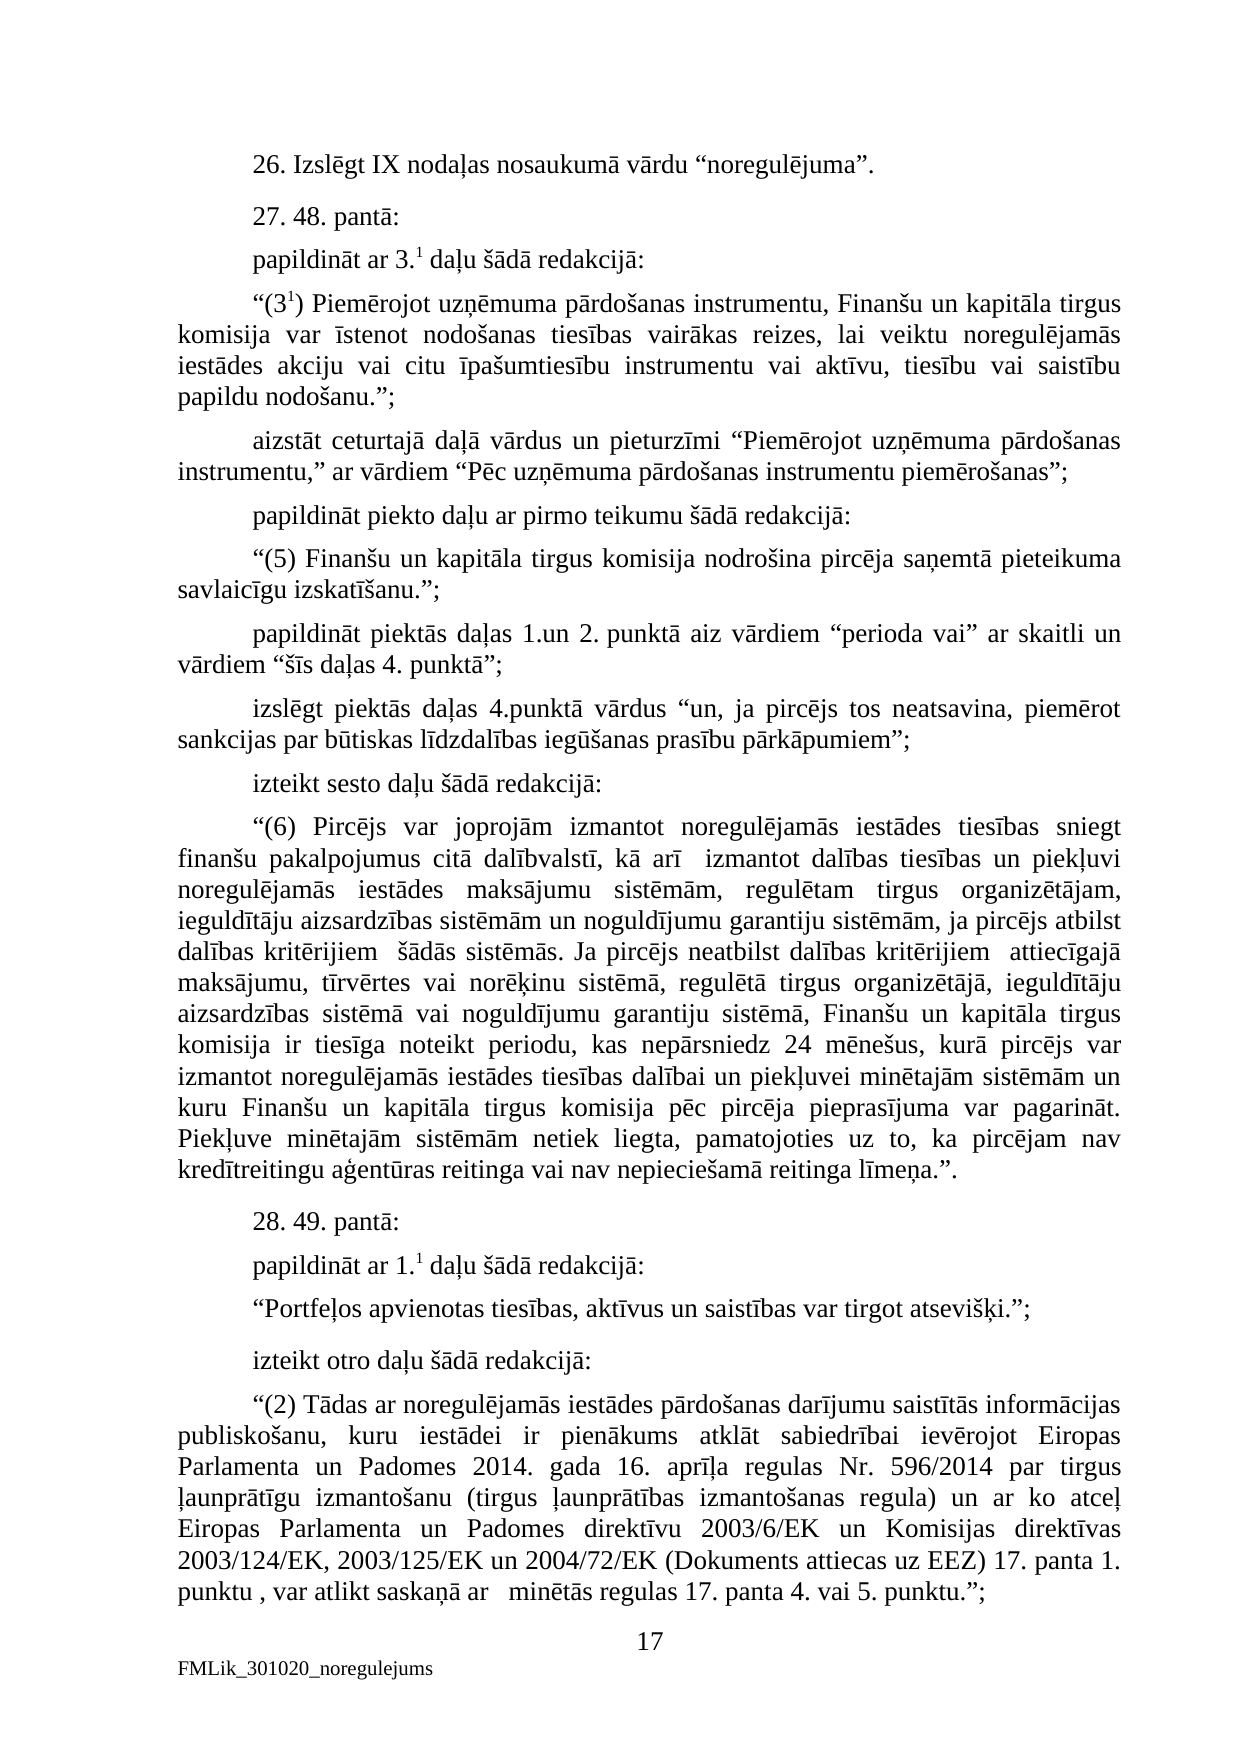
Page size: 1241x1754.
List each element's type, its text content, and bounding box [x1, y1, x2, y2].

text izslēgt piektās daļas 4.punktā vārdus “un, ja pircējs tos neatsavina, piemērot sankcijas par būtiskas līdzdalības iegūšanas prasību pārkāpumiem”; [177, 692, 1122, 754]
text “(2) Tādas ar noregulējamās iestādes pārdošanas darījumu saistītās informācijas publiskošanu, kuru iestādei ir pienākums atklāt sabiedrībai ievērojot Eiropas Parlamenta un Padomes 2014. gada 16. aprīļa regulas Nr. 596/2014 par tirgus ļaunprātīgu izmantošanu (tirgus ļaunprātības izmantošanas regula) un ar ko atceļ Eiropas Parlamenta un Padomes direktīvu 2003/6/EK un Komisijas direktīvas 2003/124/EK, 2003/125/EK un 2004/72/EK (Dokuments attiecas uz EEZ) 17. panta 1. punktu , var atlikt saskaņā ar minētās regulas 17. panta 4. vai 5. punktu.”; [177, 1388, 1122, 1606]
text papildināt ar 3.1 daļu šādā redakcijā: [177, 243, 1122, 274]
text izteikt sesto daļu šādā redakcijā: [177, 767, 1122, 798]
text “Portfeļos apvienotas tiesības, aktīvus un saistības var tirgot atsevišķi.”; [177, 1292, 1122, 1323]
text “(6) Pircējs var joprojām izmantot noregulējamās iestādes tiesības sniegt finanšu pakalpojumus citā dalībvalstī, kā arī izmantot dalības tiesības un piekļuvi noregulējamās iestādes maksājumu sistēmām, regulētam tirgus organizētājam, ieguldītāju aizsardzības sistēmām un noguldījumu garantiju sistēmām, ja pircējs atbilst dalības kritērijiem šādās sistēmās. Ja pircējs neatbilst dalības kritērijiem attiecīgajā maksājumu, tīrvērtes vai norēķinu sistēmā, regulētā tirgus organizētājā, ieguldītāju aizsardzības sistēmā vai noguldījumu garantiju sistēmā, Finanšu un kapitāla tirgus komisija ir tiesīga noteikt periodu, kas nepārsniedz 24 mēnešus, kurā pircējs var izmantot noregulējamās iestādes tiesības dalībai un piekļuvei minētajām sistēmām un kuru Finanšu un kapitāla tirgus komisija pēc pircēja pieprasījuma var pagarināt. Piekļuve minētajām sistēmām netiek liegta, pamatojoties uz to, ka pircējam nav kredītreitingu aģentūras reitinga vai nav nepieciešamā reitinga līmeņa.”. [177, 811, 1122, 1184]
text papildināt piektās daļas 1.un 2. punktā aiz vārdiem “perioda vai” ar skaitli un vārdiem “šīs daļas 4. punktā”; [177, 617, 1122, 679]
text aizstāt ceturtajā daļā vārdus un pieturzīmi “Piemērojot uzņēmuma pārdošanas instrumentu,” ar vārdiem “Pēc uzņēmuma pārdošanas instrumentu piemērošanas”; [177, 424, 1122, 486]
text papildināt ar 1.1 daļu šādā redakcijā: [177, 1249, 1122, 1280]
text “(31) Piemērojot uzņēmuma pārdošanas instrumentu, Finanšu un kapitāla tirgus komisija var īstenot nodošanas tiesības vairākas reizes, lai veiktu noregulējamās iestādes akciju vai citu īpašumtiesību instrumentu vai aktīvu, tiesību vai saistību papildu nodošanu.”; [177, 287, 1122, 412]
text izteikt otro daļu šādā redakcijā: [177, 1344, 1122, 1376]
text papildināt piekto daļu ar pirmo teikumu šādā redakcijā: [177, 499, 1122, 530]
text 28. 49. pantā: [177, 1205, 1122, 1236]
text 26. Izslēgt IX nodaļas nosaukumā vārdu “noregulējuma”. [177, 148, 1122, 179]
text “(5) Finanšu un kapitāla tirgus komisija nodrošina pircēja saņemtā pieteikuma savlaicīgu izskatīšanu.”; [177, 542, 1122, 605]
text 27. 48. pantā: [177, 200, 1122, 231]
